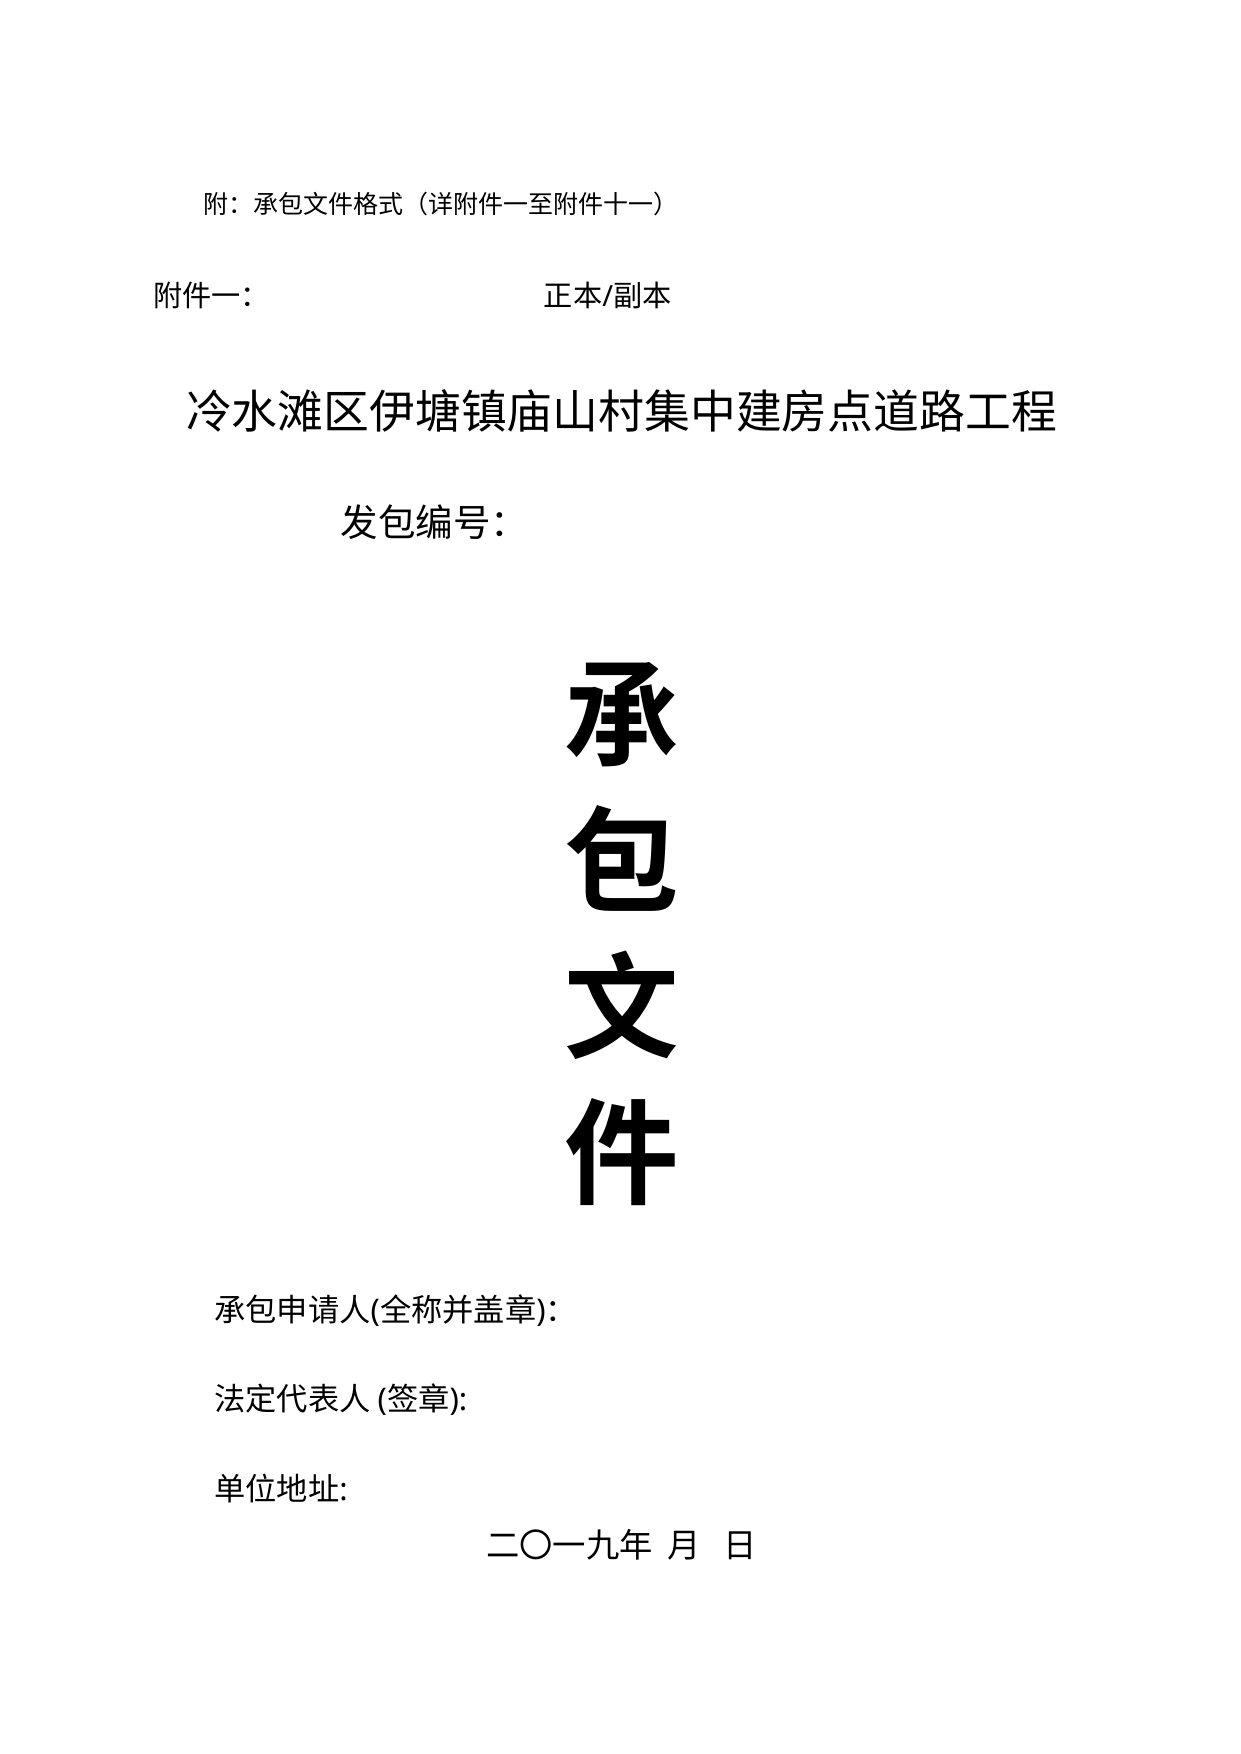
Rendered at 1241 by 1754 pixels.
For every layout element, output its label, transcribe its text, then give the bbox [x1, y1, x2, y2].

text 承包申请人(全称并盖章)： [153, 1249, 1089, 1339]
text 法定代表人 (签章): [153, 1339, 1089, 1429]
text 件 [153, 1079, 1089, 1224]
text 发包编号： [153, 493, 1089, 547]
text 二〇一九年 月 日 [153, 1518, 1089, 1567]
text 附件一： 正本/副本 [153, 276, 1089, 313]
text 包 [153, 787, 1089, 933]
text 承 [153, 641, 1089, 787]
text 文 [153, 933, 1089, 1079]
text 冷水滩区伊塘镇庙山村集中建房点道路工程 [153, 376, 1089, 442]
text 附：承包文件格式（详附件一至附件十一） [153, 184, 1089, 220]
text 单位地址: [153, 1429, 1089, 1518]
